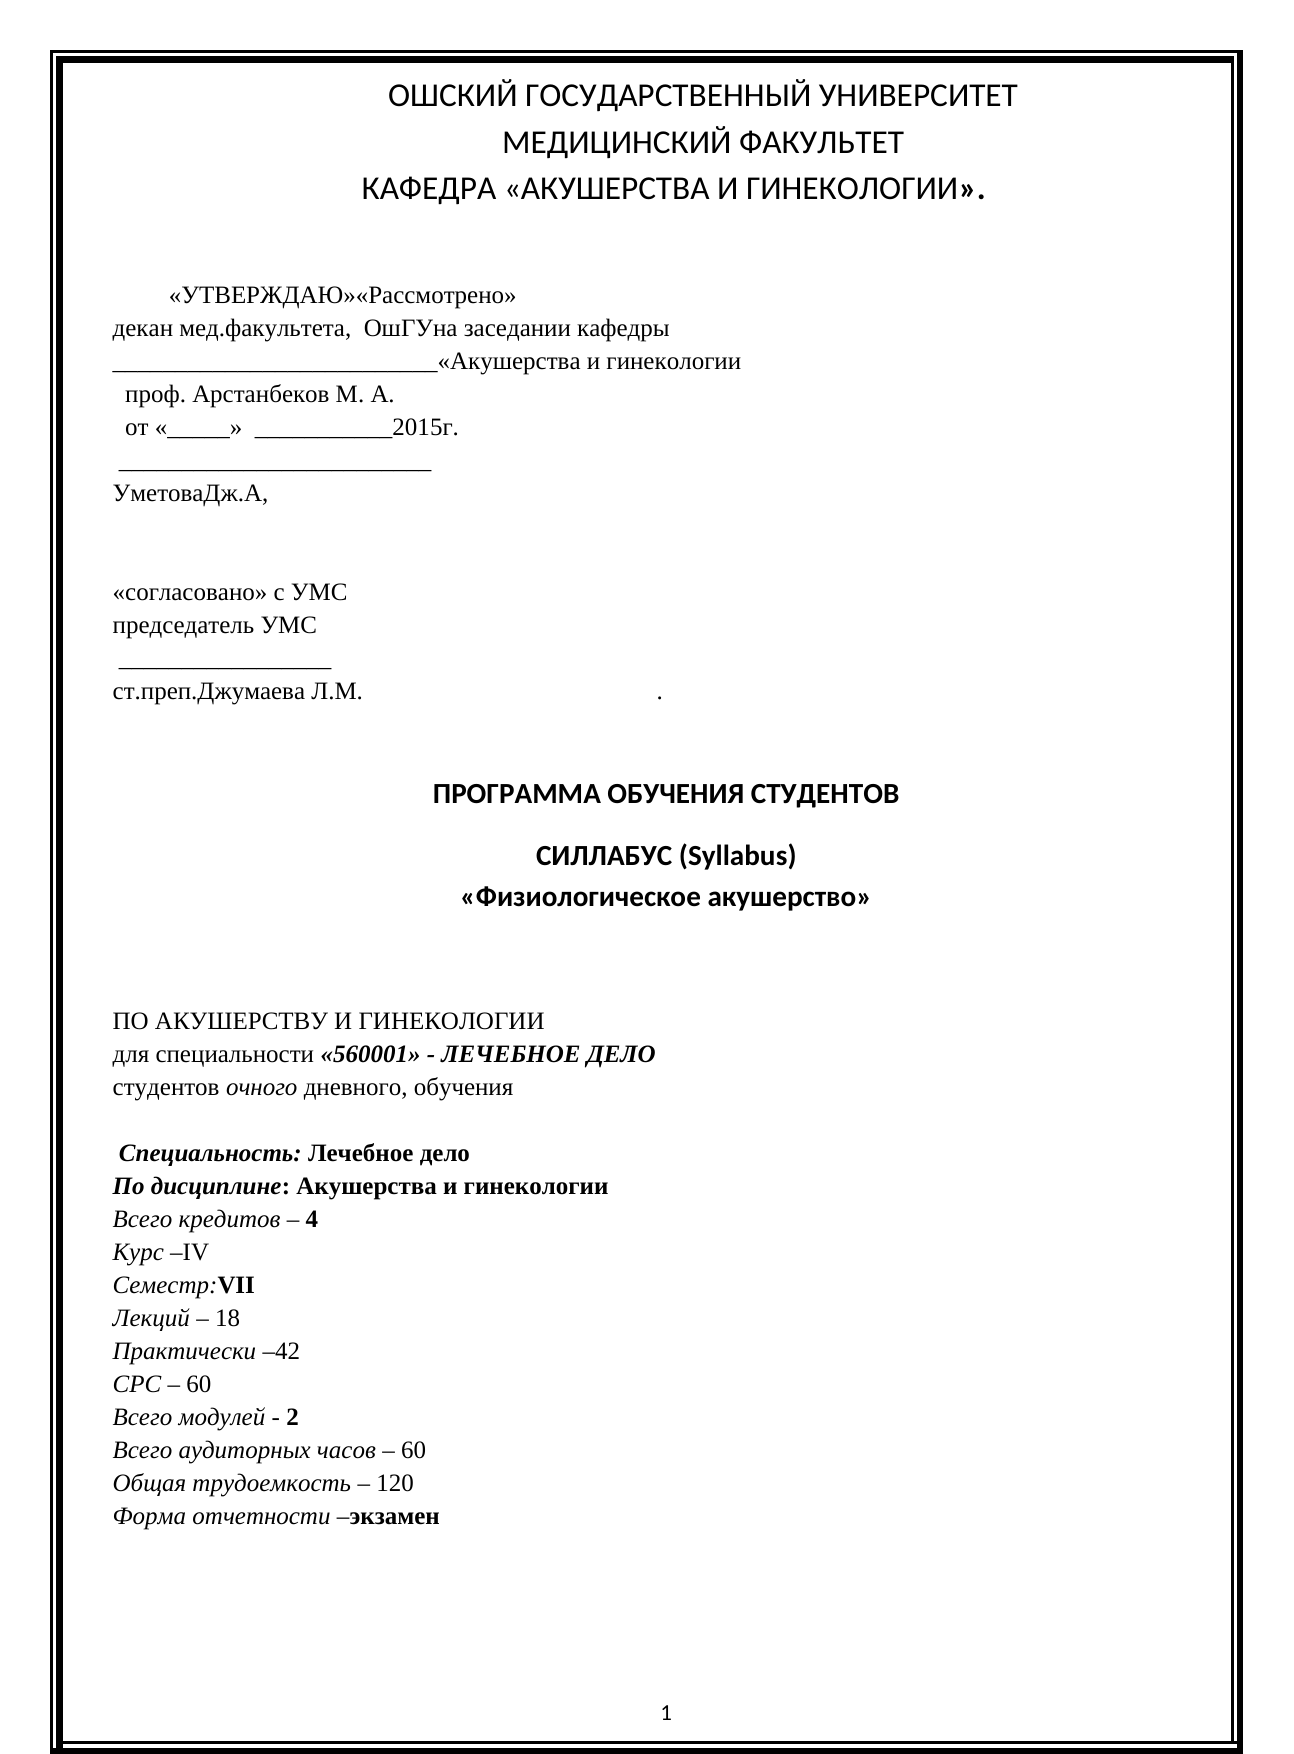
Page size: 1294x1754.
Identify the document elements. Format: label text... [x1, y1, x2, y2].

text Специальность: Лечебное дело [112, 1138, 1231, 1167]
text СИЛЛАБУС (Syllabus) «Физиологическое акушерство» [112, 837, 1219, 914]
text ст.преп.Джумаева Л.М. . [112, 676, 1231, 705]
text Общая трудоемкость – 120 [112, 1468, 1219, 1497]
text декан мед.факультета, ОшГУна заседании кафедры [112, 313, 1219, 342]
text По дисциплине: Акушерства и гинекологии [112, 1171, 1219, 1200]
text ОШСКИЙ ГОСУДАРСТВЕННЫЙ УНИВЕРСИТЕТ [172, 74, 1231, 114]
text МЕДИЦИНСКИЙ ФАКУЛЬТЕТ [172, 121, 1231, 161]
text ПО АКУШЕРСТВУ И ГИНЕКОЛОГИИ [112, 1006, 1231, 1035]
text Всего кредитов – 4 [112, 1204, 1219, 1233]
text СРС – 60 [112, 1369, 1219, 1398]
text председатель УМС [112, 610, 1219, 639]
text Семестр:VII [112, 1270, 1219, 1299]
text ПРОГРАММА ОБУЧЕНИЯ СТУДЕНТОВ [112, 776, 1219, 811]
text Форма отчетности –экзамен [112, 1501, 1219, 1530]
text от «_____» ___________2015г. [112, 412, 1231, 441]
text студентов очного дневного, обучения [112, 1072, 1231, 1101]
text КАФЕДРА «АКУШЕРСТВА И ГИНЕКОЛОГИИ». [112, 167, 1231, 208]
text Всего аудиторных часов – 60 [112, 1435, 1219, 1464]
text Курс –IV [112, 1237, 1219, 1266]
text _________________ [112, 643, 1219, 672]
text Всего модулей - 2 [112, 1402, 1219, 1431]
text «УТВЕРЖДАЮ»«Рассмотрено» [112, 280, 1219, 309]
text «согласовано» с УМС [112, 577, 1219, 606]
text УметоваДж.А, [112, 478, 1231, 507]
text __________________________«Акушерства и гинекологии [112, 346, 1219, 375]
text проф. Арстанбеков М. А. [112, 379, 1219, 408]
text для специальности «560001» - ЛЕЧЕБНОЕ ДЕЛО [112, 1039, 1231, 1068]
text Практически –42 [112, 1336, 1219, 1365]
text _________________________ [112, 445, 1231, 474]
text Лекций – 18 [112, 1303, 1219, 1332]
